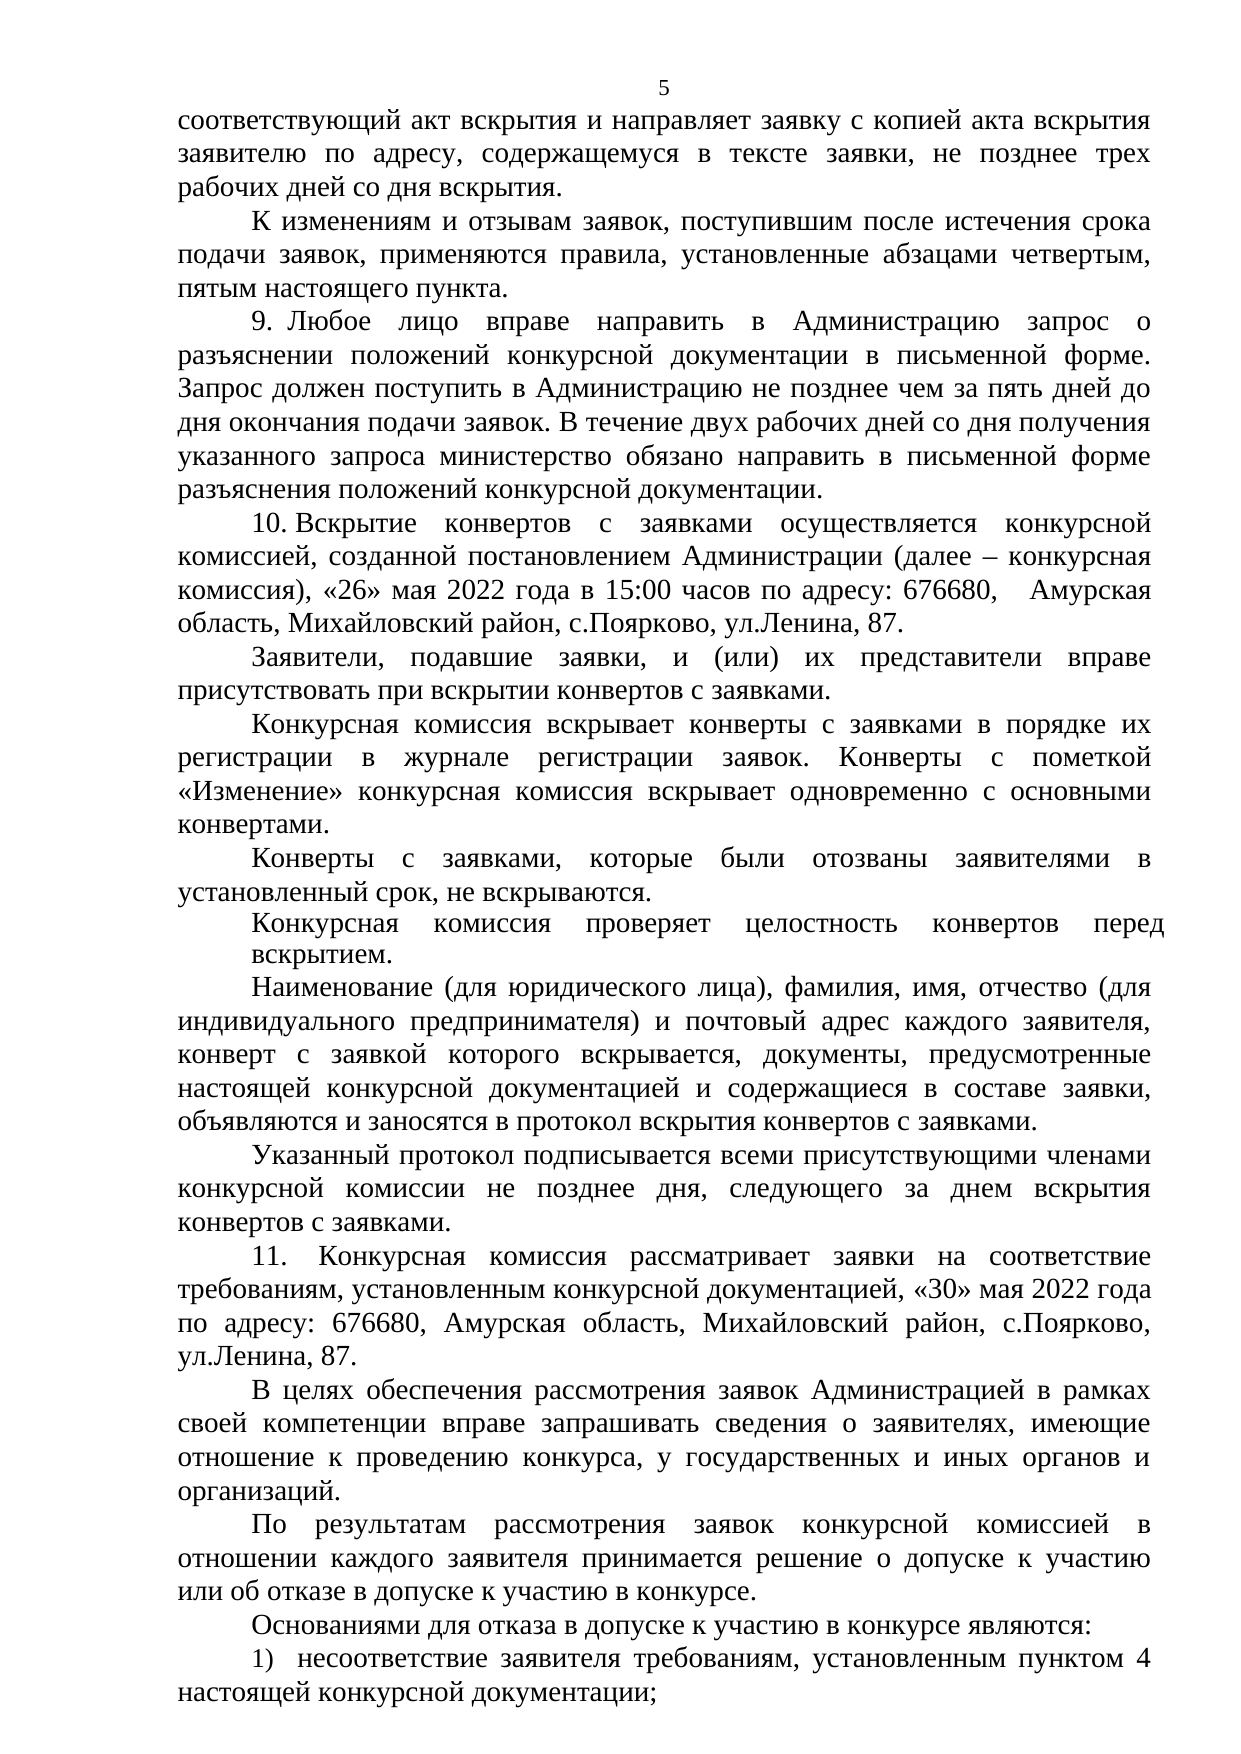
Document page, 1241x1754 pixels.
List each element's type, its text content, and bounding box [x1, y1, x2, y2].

text По результатам рассмотрения заявок конкурсной комиссией в отношении каждого заявителя принимается решение о допуске к участию или об отказе в допуске к участию в конкурсе. [177, 1506, 1152, 1607]
text Заявители, подавшие заявки, и (или) их представители вправе присутствовать при вскрытии конвертов с заявками. [177, 639, 1152, 706]
text Указанный протокол подписывается всеми присутствующими членами конкурсной комиссии не позднее дня, следующего за днем вскрытия конвертов с заявками. [177, 1137, 1152, 1238]
text Основаниями для отказа в допуске к участию в конкурсе являются: [251, 1607, 1165, 1640]
list несоответствие заявителя требованиям, установленным пунктом 4 настоящей конкурсной документации; [177, 1640, 1151, 1707]
text Конкурсная комиссия проверяет целостность конвертов перед вскрытием. [251, 907, 1165, 969]
text В целях обеспечения рассмотрения заявок Администрацией в рамках своей компетенции вправе запрашивать сведения о заявителях, имеющие отношение к проведению конкурса, у государственных и иных органов и организаций. [177, 1372, 1151, 1506]
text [177, 102, 1152, 203]
text К изменениям и отзывам заявок, поступившим после истечения срока подачи заявок, применяются правила, установленные абзацами четвертым, пятым настоящего пункта. [177, 203, 1152, 303]
text Наименование (для юридического лица), фамилия, имя, отчество (для индивидуального предпринимателя) и почтовый адрес каждого заявителя, конверт с заявкой которого вскрывается, документы, предусмотренные настоящей конкурсной документацией и содержащиеся в составе заявки, объявляются и заносятся в протокол вскрытия конвертов с заявками. [177, 969, 1152, 1137]
text Конверты с заявками, которые были отозваны заявителями в установленный срок, не вскрываются. [177, 840, 1152, 907]
list Любое лицо вправе направить в Администрацию запрос о разъяснении положений конкурсной документации в письменной форме. Запрос должен поступить в Администрацию не позднее чем за пять дней до дня окончания подачи заявок. В течение двух рабочих дней со дня получения указанного запроса министерство обязано направить в письменной форме разъяснения положений конкурсной документации. [177, 303, 1152, 505]
list Вскрытие конвертов с заявками осуществляется конкурсной комиссией, созданной постановлением Администрации (далее – конкурсная комиссия), «26» мая 2022 года в 15:00 часов по адресу: 676680, Амурская область, Михайловский район, с.Поярково, ул.Ленина, 87. [177, 505, 1152, 639]
list Конкурсная комиссия рассматривает заявки на соответствие требованиям, установленным конкурсной документацией, «30» мая 2022 года по адресу: 676680, Амурская область, Михайловский район, с.Поярково, ул.Ленина, 87. [177, 1238, 1152, 1372]
text Конкурсная комиссия вскрывает конверты с заявками в порядке их регистрации в журнале регистрации заявок. Конверты с пометкой «Изменение» конкурсная комиссия вскрывает одновременно с основными конвертами. [177, 706, 1152, 840]
